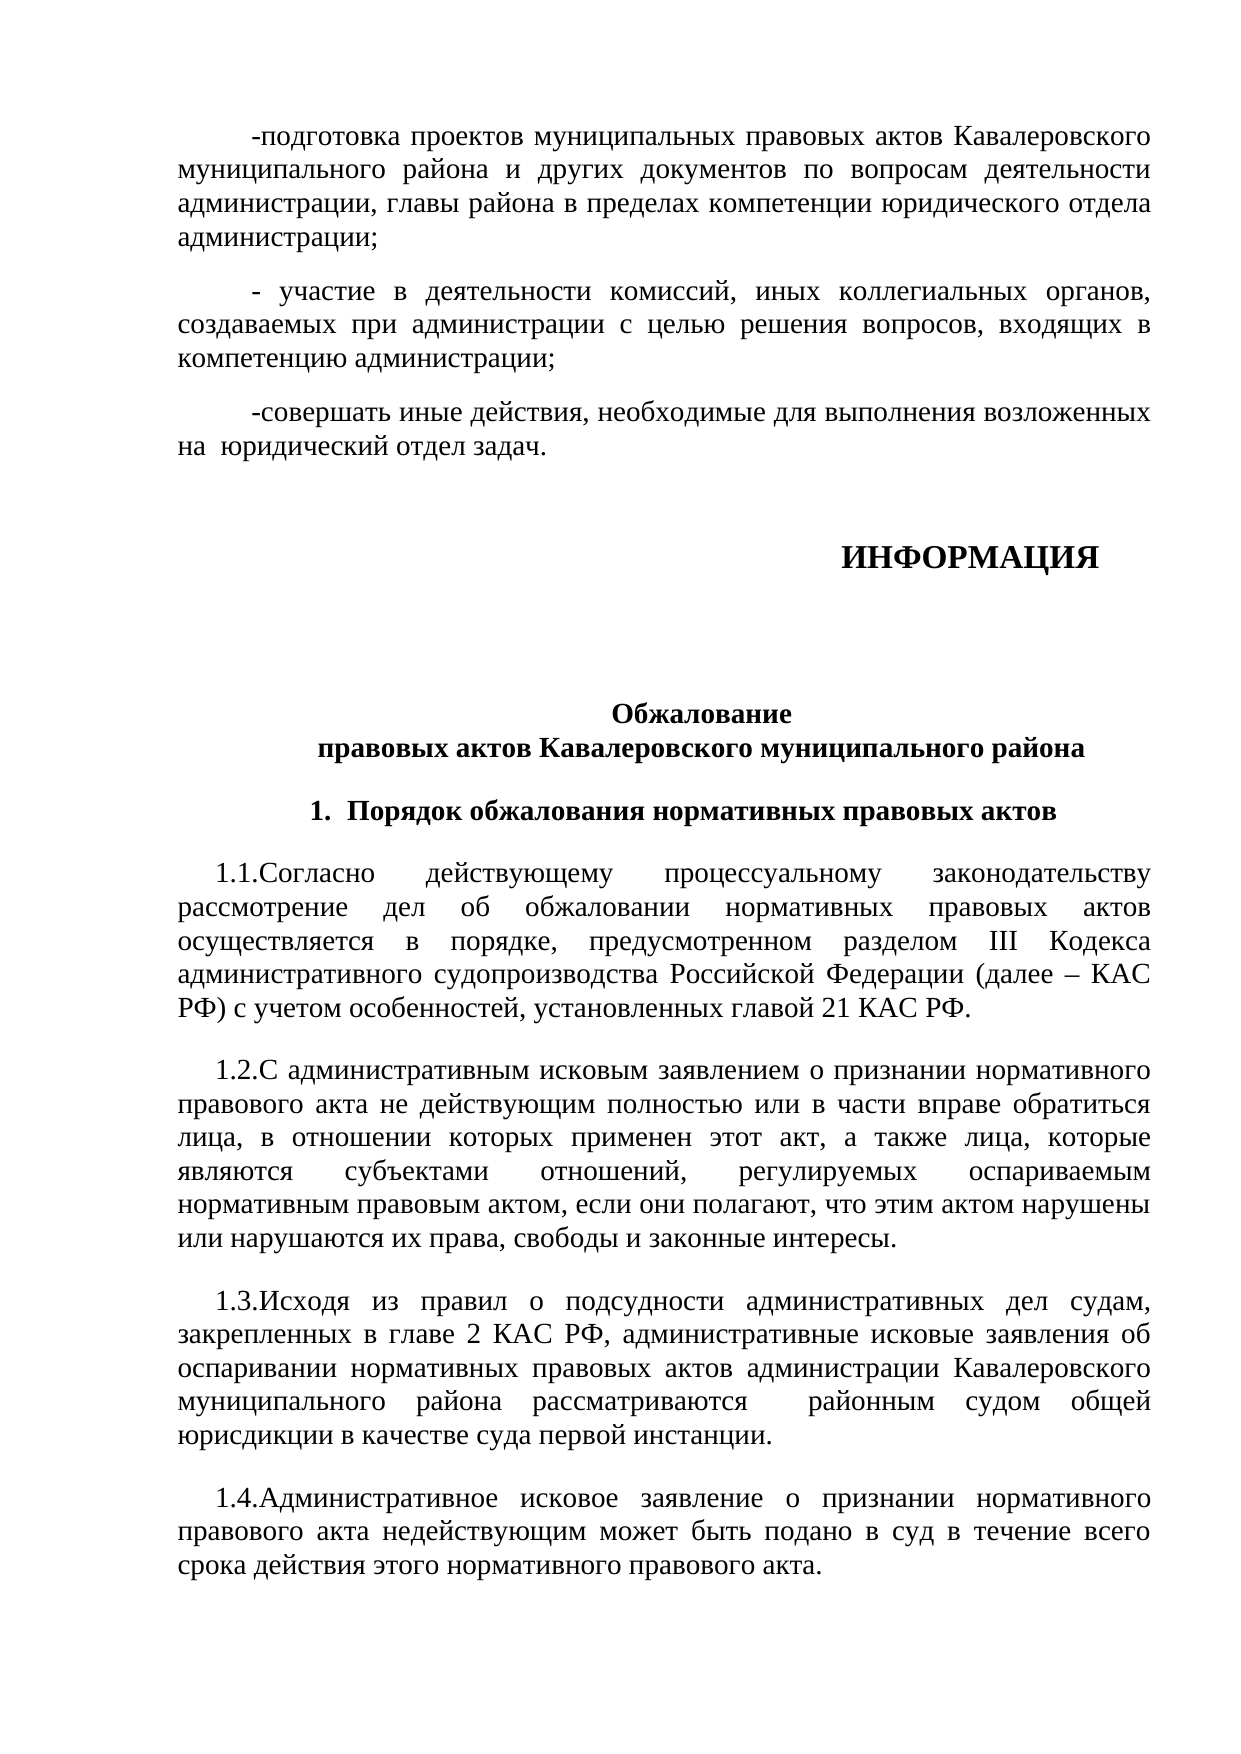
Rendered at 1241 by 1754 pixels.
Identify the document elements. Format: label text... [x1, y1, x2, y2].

text Обжалование [177, 697, 1152, 730]
text 1.3.Исходя из правил о подсудности административных дел судам, закрепленных в главе 2 КАС РФ, административные исковые заявления об оспаривании нормативных правовых актов администрации Кавалеровского муниципального района рассматриваются районным судом общей юрисдикции в качестве суда первой инстанции. [177, 1283, 1152, 1451]
text 1.2.С административным исковым заявлением о признании нормативного правового акта не действующим полностью или в части вправе обратиться лица, в отношении которых применен этот акт, а также лица, которые являются субъектами отношений, регулируемых оспариваемым нормативным правовым актом, если они полагают, что этим актом нарушены или нарушаются их права, свободы и законные интересы. [177, 1052, 1152, 1254]
text 1.1.Согласно действующему процессуальному законодательству рассмотрение дел об обжаловании нормативных правовых актов осуществляется в порядке, предусмотренном разделом III Кодекса административного судопроизводства Российской Федерации (далее – КАС РФ) с учетом особенностей, установленных главой 21 КАС РФ. [177, 856, 1152, 1023]
text -подготовка проектов муниципальных правовых актов Кавалеровского муниципального района и других документов по вопросам деятельности администрации, главы района в пределах компетенции юридического отдела администрации; [177, 118, 1152, 252]
text ИНФОРМАЦИЯ [767, 537, 1152, 575]
list Порядок обжалования нормативных правовых актов [215, 793, 1152, 826]
text - участие в деятельности комиссий, иных коллегиальных органов, создаваемых при администрации с целью решения вопросов, входящих в компетенцию администрации; [177, 273, 1152, 374]
text правовых актов Кавалеровского муниципального района [177, 730, 1152, 764]
text 1.4.Административное исковое заявление о признании нормативного правового акта недействующим может быть подано в суд в течение всего срока действия этого нормативного правового акта. [177, 1480, 1152, 1580]
text -совершать иные действия, необходимые для выполнения возложенных на юридический отдел задач. [177, 394, 1152, 462]
